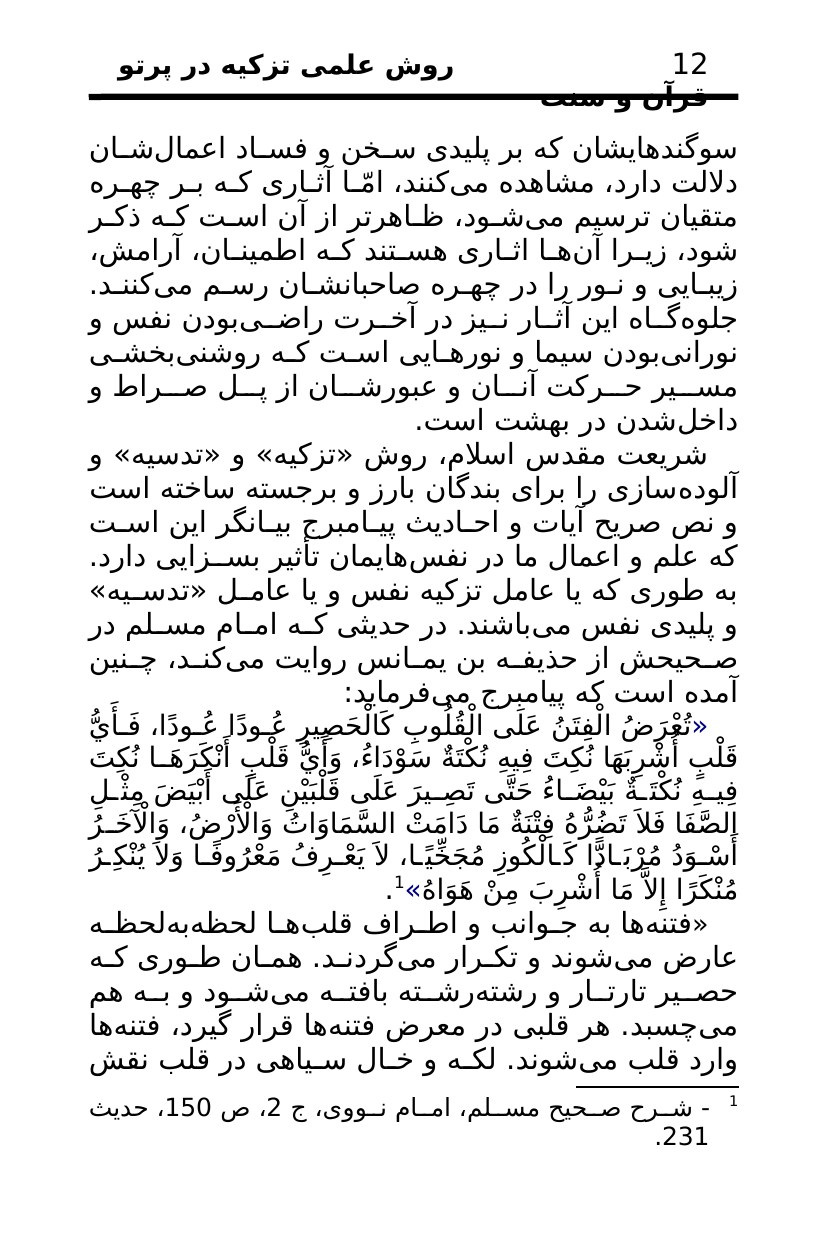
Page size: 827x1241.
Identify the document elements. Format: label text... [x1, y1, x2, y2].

text «تُعْرَضُ الْفِتَنُ عَلَى الْقُلُوبِ كَالْحَصِيرِ عُودًا عُودًا، فَأَيُّ قَلْبٍ أُشْرِبَهَا نُكِتَ فِيهِ نُكْتَةٌ سَوْدَاءُ، وَأَيُّ قَلْبٍ أَنْكَرَهَا نُكِتَ فِيهِ نُكْتَةٌ بَيْضَاءُ حَتَّى تَصِيرَ عَلَى قَلْبَيْنِ عَلَى أَبْيَضَ مِثْلِ الصَّفَا فَلاَ تَضُرُّهُ فِتْنَةٌ مَا دَامَتْ السَّمَاوَاتُ وَالْأَرْضُ، وَالْآخَرُ أَسْوَدُ مُرْبَادًّا كَالْكُوزِ مُجَخِّيًا، لاَ يَعْرِفُ مَعْرُوفًا وَلاَ يُنْكِرُ مُنْكَرًا إِلاَّ مَا أُشْرِبَ مِنْ هَوَاهُ». [89, 709, 738, 906]
text شریعت مقدس اسلام، روش «تزکیه» و «تدسیه» و آلوده‌سازی را برای بندگان بارز و برجسته ساخته است و نص صریح آیات و احادیث پیامبرج بیانگر این است که علم و اعمال ما در نفس‌هایمان تأثیر بسزایی دارد. به طوری که یا عامل تزکیه نفس و یا عامل «تدسیه» و پلیدی نفس می‌باشند. در حدیثی که امام مسلم در صحیحش از حذیفه بن یمانس روایت می‌کند، چنین آمده است که پیامبرج می‌فرماید: [89, 437, 738, 709]
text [89, 906, 738, 1076]
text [89, 132, 738, 437]
